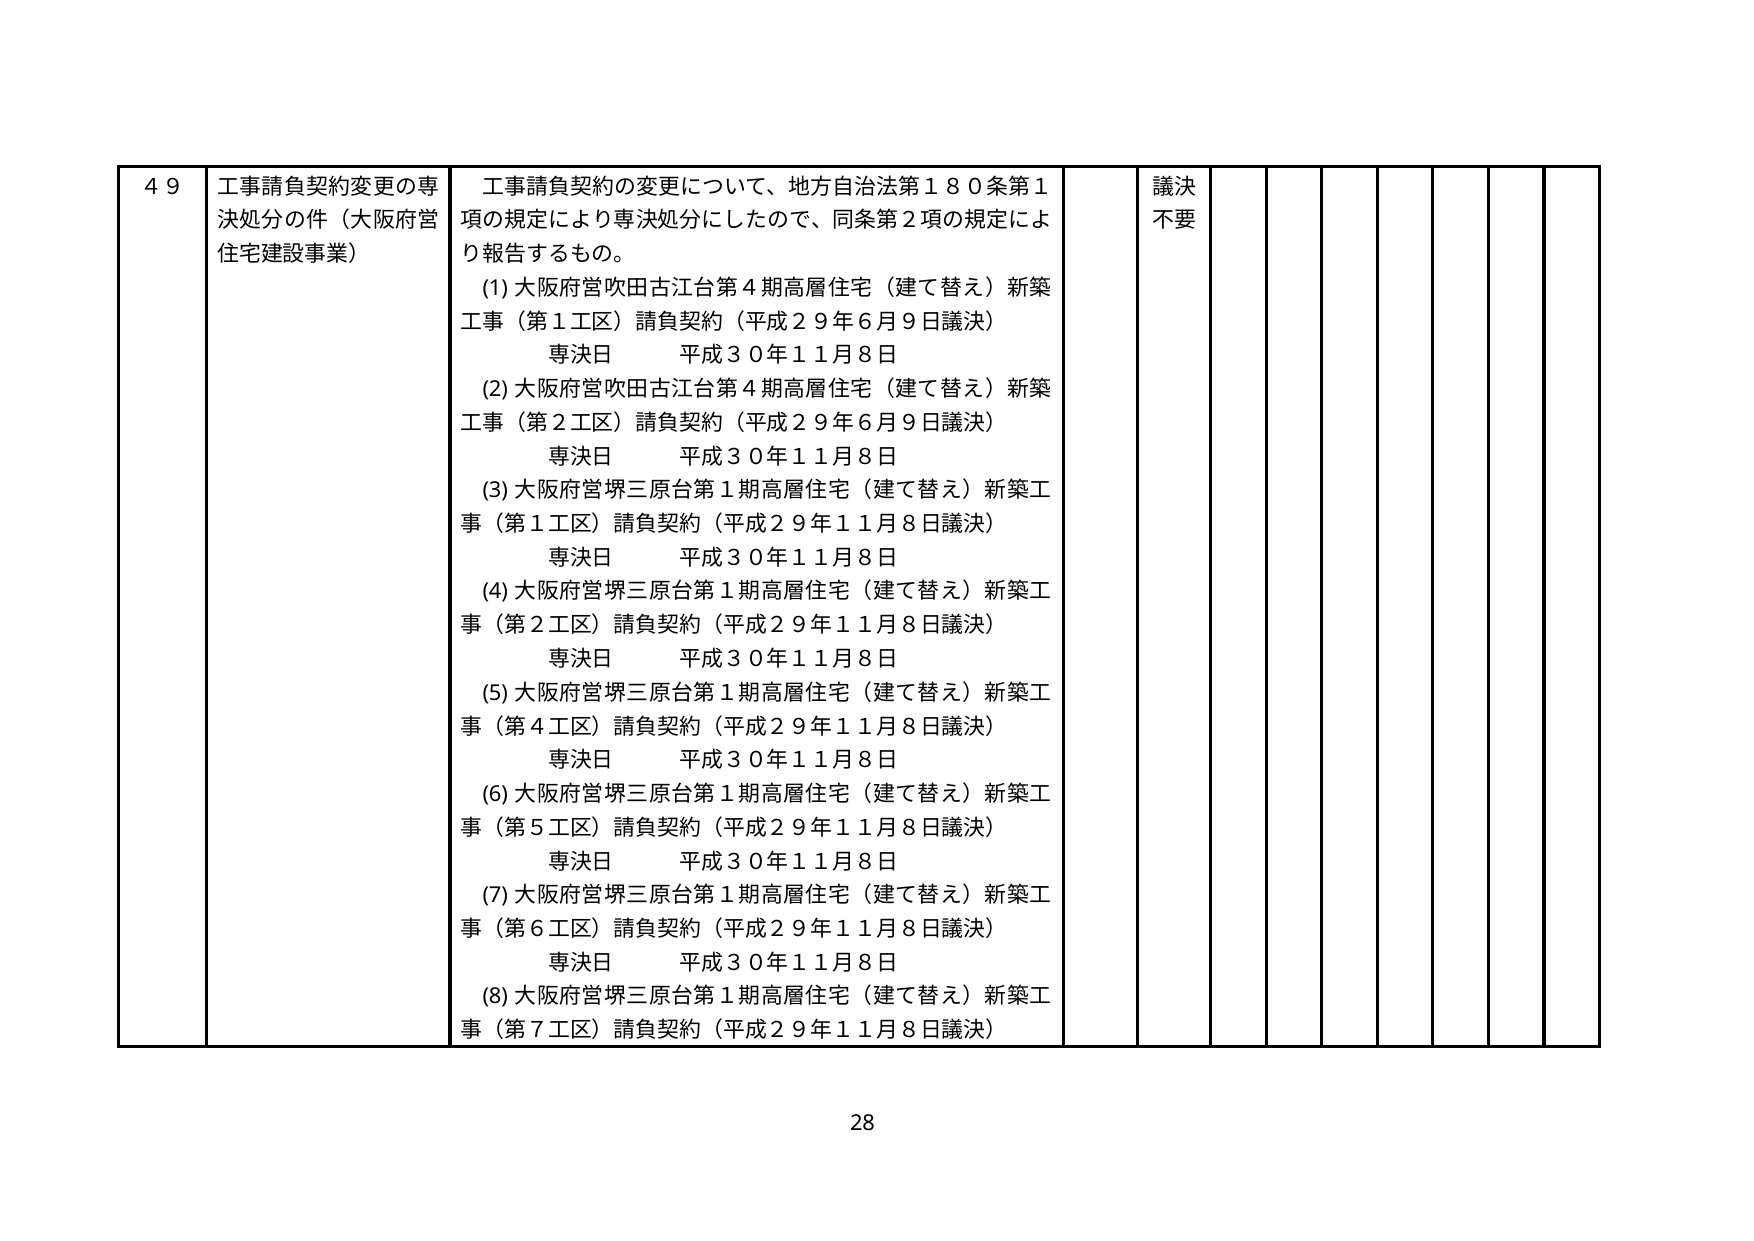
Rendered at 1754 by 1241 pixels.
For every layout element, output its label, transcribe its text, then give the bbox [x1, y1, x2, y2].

table_cell [1212, 168, 1265, 1045]
table_cell [1434, 168, 1487, 1045]
table_cell [1065, 168, 1136, 1045]
table_cell [1490, 168, 1542, 1045]
table_cell [1379, 168, 1431, 1045]
table_cell [1546, 168, 1598, 1045]
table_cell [208, 168, 448, 1045]
table_cell [1323, 168, 1376, 1045]
table_cell ４９ [120, 168, 205, 1045]
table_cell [452, 168, 1062, 1045]
table_cell 議決不要 [1139, 168, 1209, 1045]
table_cell [1268, 168, 1320, 1045]
